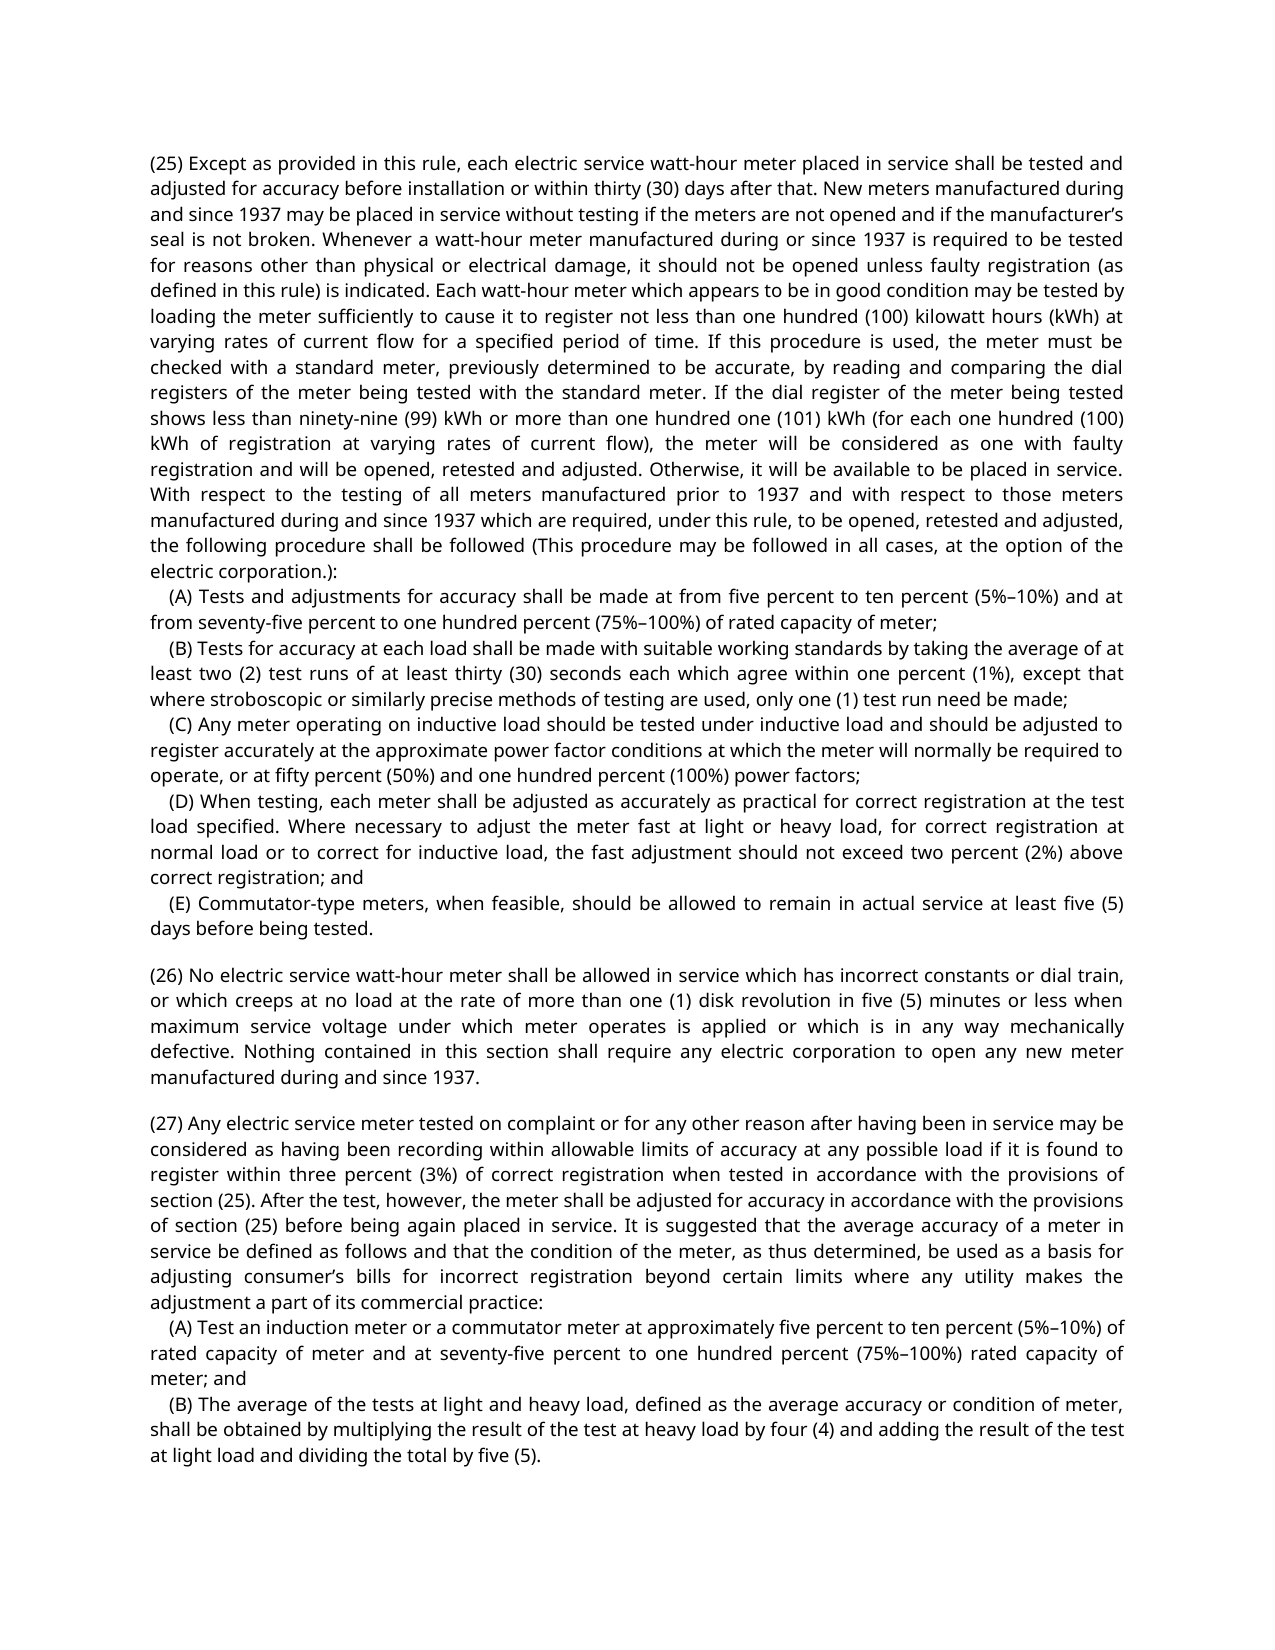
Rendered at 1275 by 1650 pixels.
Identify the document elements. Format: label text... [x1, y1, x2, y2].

text (25) Except as provided in this rule, each electric service watt-hour meter placed in service shall be tested and adjusted for accuracy before installation or within thirty (30) days after that. New meters manufactured during and since 1937 may be placed in service without testing if the meters are not opened and if the manufacturer’s seal is not broken. Whenever a watt-hour meter manufactured during or since 1937 is required to be tested for reasons other than physical or electrical damage, it should not be opened unless faulty registration (as defined in this rule) is indicated. Each watt-hour meter which appears to be in good condition may be tested by loading the meter sufficiently to cause it to register not less than one hundred (100) kilowatt hours (kWh) at varying rates of current flow for a specified period of time. If this procedure is used, the meter must be checked with a standard meter, previously determined to be accurate, by reading and comparing the dial registers of the meter being tested with the standard meter. If the dial register of the meter being tested shows less than ninety-nine (99) kWh or more than one hundred one (101) kWh (for each one hundred (100) kWh of registration at varying rates of current flow), the meter will be considered as one with faulty registration and will be opened, retested and adjusted. Otherwise, it will be available to be placed in service. With respect to the testing of all meters manufactured prior to 1937 and with respect to those meters manufactured during and since 1937 which are required, under this rule, to be opened, retested and adjusted, the following procedure shall be followed (This procedure may be followed in all cases, at the option of the electric corporation.): [150, 150, 1125, 584]
text (B) Tests for accuracy at each load shall be made with suitable working standards by taking the average of at least two (2) test runs of at least thirty (30) seconds each which agree within one percent (1%), except that where stroboscopic or similarly precise methods of testing are used, only one (1) test run need be made; [150, 635, 1125, 711]
text (C) Any meter operating on inductive load should be tested under inductive load and should be adjusted to register accurately at the approximate power factor conditions at which the meter will normally be required to operate, or at fifty percent (50%) and one hundred percent (100%) power factors; [150, 711, 1125, 788]
text (E) Commutator-type meters, when feasible, should be allowed to remain in actual service at least five (5) days before being tested. [150, 890, 1125, 941]
text (D) When testing, each meter shall be adjusted as accurately as practical for correct registration at the test load specified. Where necessary to adjust the meter fast at light or heavy load, for correct registration at normal load or to correct for inductive load, the fast adjustment should not exceed two percent (2%) above correct registration; and [150, 788, 1125, 890]
text (26) No electric service watt-hour meter shall be allowed in service which has incorrect constants or dial train, or which creeps at no load at the rate of more than one (1) disk revolution in five (5) minutes or less when maximum service voltage under which meter operates is applied or which is in any way mechanically defective. Nothing contained in this section shall require any electric corporation to open any new meter manufactured during and since 1937. [150, 962, 1125, 1089]
text (27) Any electric service meter tested on complaint or for any other reason after having been in service may be considered as having been recording within allowable limits of accuracy at any possible load if it is found to register within three percent (3%) of correct registration when tested in accordance with the provisions of section (25). After the test, however, the meter shall be adjusted for accuracy in accordance with the provisions of section (25) before being again placed in service. It is suggested that the average accuracy of a meter in service be defined as follows and that the condition of the meter, as thus determined, be used as a basis for adjusting consumer’s bills for incorrect registration beyond certain limits where any utility makes the adjustment a part of its commercial practice: [150, 1110, 1125, 1314]
text (B) The average of the tests at light and heavy load, defined as the average accuracy or condition of meter, shall be obtained by multiplying the result of the test at heavy load by four (4) and adding the result of the test at light load and dividing the total by five (5). [150, 1391, 1125, 1468]
text (A) Tests and adjustments for accuracy shall be made at from five percent to ten percent (5%–10%) and at from seventy-five percent to one hundred percent (75%–100%) of rated capacity of meter; [150, 584, 1125, 635]
text (A) Test an induction meter or a commutator meter at approximately five percent to ten percent (5%–10%) of rated capacity of meter and at seventy-five percent to one hundred percent (75%–100%) rated capacity of meter; and [150, 1314, 1125, 1391]
